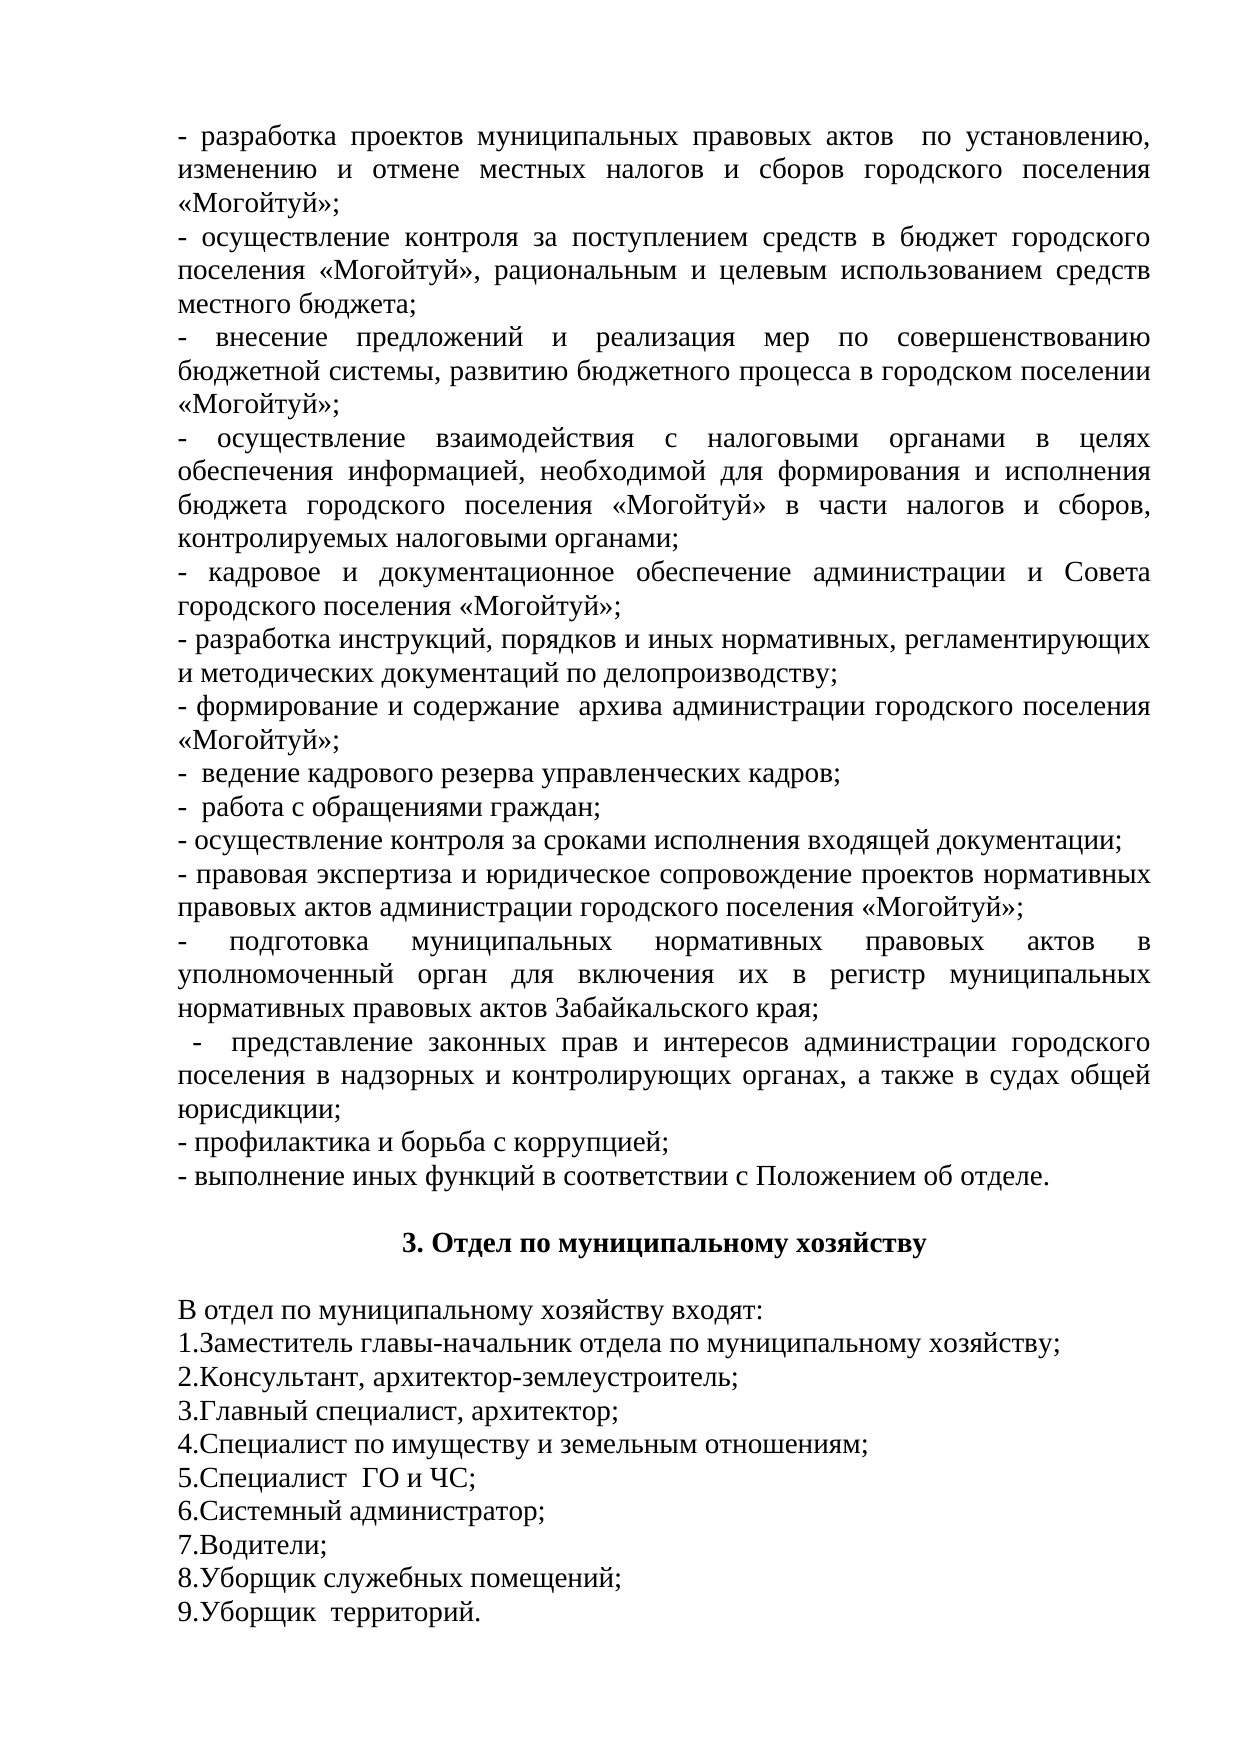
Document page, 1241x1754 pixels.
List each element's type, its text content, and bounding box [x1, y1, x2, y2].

text - осуществление контроля за сроками исполнения входящей документации; [177, 822, 1152, 856]
text 5.Специалист ГО и ЧС; [177, 1460, 1152, 1493]
text - разработка инструкций, порядков и иных нормативных, регламентирующих и методических документаций по делопроизводству; [177, 621, 1152, 688]
text - разработка проектов муниципальных правовых актов по установлению, изменению и отмене местных налогов и сборов городского поселения «Могойтуй»; [177, 118, 1152, 219]
text - кадровое и документационное обеспечение администрации и Совета городского поселения «Могойтуй»; [177, 554, 1152, 621]
text 6.Системный администратор; [177, 1493, 1152, 1527]
text 1.Заместитель главы-начальник отдела по муниципальному хозяйству; [177, 1326, 1152, 1359]
text 4.Специалист по имуществу и земельным отношениям; [177, 1426, 1152, 1460]
text - подготовка муниципальных нормативных правовых актов в уполномоченный орган для включения их в регистр муниципальных нормативных правовых актов Забайкальского края; [177, 923, 1152, 1024]
text 8.Уборщик служебных помещений; [177, 1560, 1152, 1594]
text - работа с обращениями граждан; [177, 789, 1152, 822]
text - осуществление взаимодействия с налоговыми органами в целях обеспечения информацией, необходимой для формирования и исполнения бюджета городского поселения «Могойтуй» в части налогов и сборов, контролируемых налоговыми органами; [177, 420, 1152, 554]
text 9.Уборщик территорий. [177, 1594, 1152, 1627]
text - профилактика и борьба с коррупцией; [177, 1124, 1152, 1158]
text - осуществление контроля за поступлением средств в бюджет городского поселения «Могойтуй», рациональным и целевым использованием средств местного бюджета; [177, 219, 1152, 319]
text - внесение предложений и реализация мер по совершенствованию бюджетной системы, развитию бюджетного процесса в городском поселении «Могойтуй»; [177, 319, 1152, 420]
text - ведение кадрового резерва управленческих кадров; [177, 755, 1152, 789]
text 2.Консультант, архитектор-землеустроитель; [177, 1359, 1152, 1393]
text 7.Водители; [177, 1527, 1152, 1560]
text - формирование и содержание архива администрации городского поселения «Могойтуй»; [177, 688, 1152, 755]
text 3. Отдел по муниципальному хозяйству [177, 1225, 1152, 1258]
text - выполнение иных функций в соответствии с Положением об отделе. [177, 1158, 1152, 1191]
text 3.Главный специалист, архитектор; [177, 1393, 1152, 1426]
text В отдел по муниципальному хозяйству входят: [177, 1292, 1152, 1326]
text - правовая экспертиза и юридическое сопровождение проектов нормативных правовых актов администрации городского поселения «Могойтуй»; [177, 856, 1152, 923]
text - представление законных прав и интересов администрации городского поселения в надзорных и контролирующих органах, а также в судах общей юрисдикции; [177, 1024, 1152, 1124]
